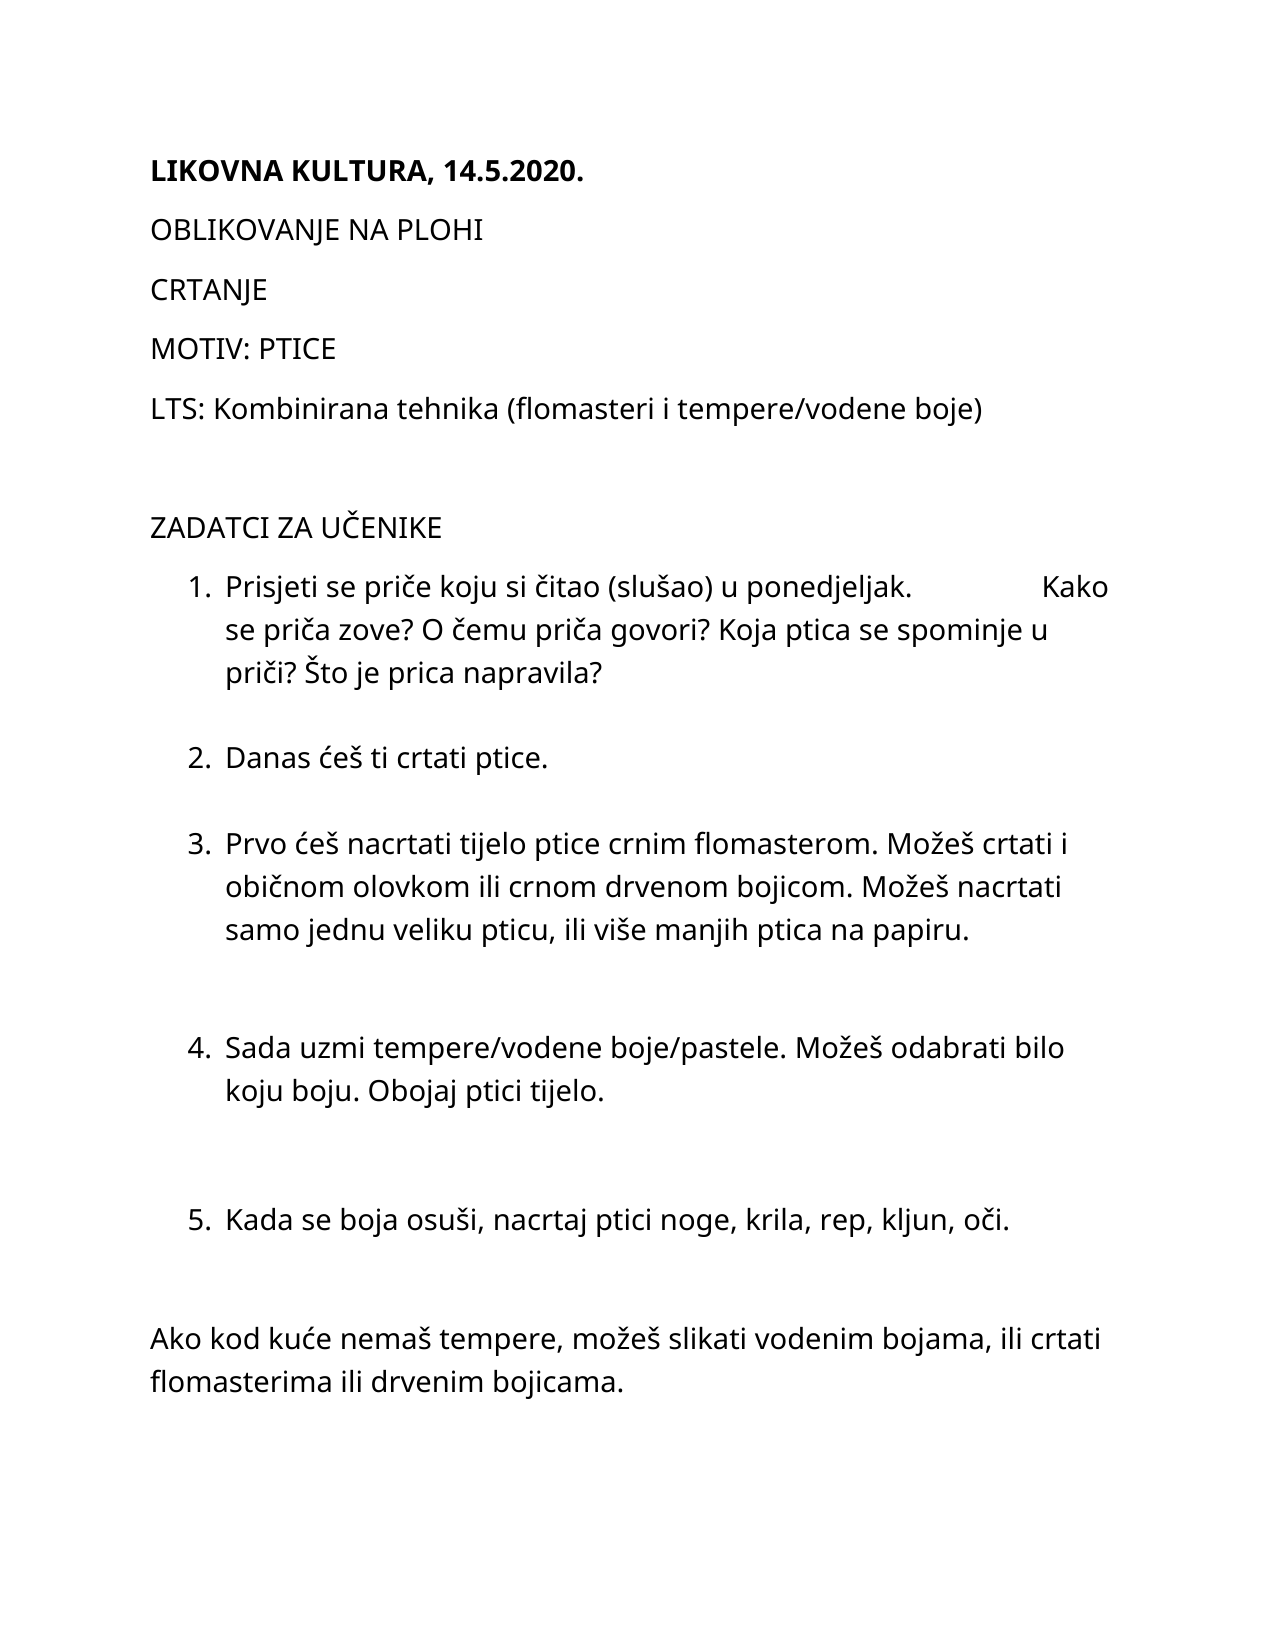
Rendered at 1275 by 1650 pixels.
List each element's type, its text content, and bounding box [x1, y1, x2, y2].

text ZADATCI ZA UČENIKE [150, 507, 1125, 547]
text Ako kod kuće nemaš tempere, možeš slikati vodenim bojama, ili crtati flomasterima ili drvenim bojicama. [150, 1318, 1125, 1401]
text CRTANJE [150, 269, 1125, 309]
text OBLIKOVANJE NA PLOHI [150, 209, 1125, 249]
text MOTIV: PTICE [150, 328, 1125, 368]
list Prisjeti se priče koju si čitao (slušao) u ponedjeljak. Kako se priča zove? O čemu priča govori? Koja ptica se spominje u priči? Što je prica napravila? [187, 566, 1125, 692]
list Prvo ćeš nacrtati tijelo ptice crnim flomasterom. Možeš crtati i običnom olovkom ili crnom drvenom bojicom. Možeš nacrtati samo jednu veliku pticu, ili više manjih ptica na papiru. [187, 823, 1125, 948]
list Sada uzmi tempere/vodene boje/pastele. Možeš odabrati bilo koju boju. Obojaj ptici tijelo. [187, 1028, 1125, 1110]
list Danas ćeš ti crtati ptice. [187, 738, 1125, 777]
list Kada se boja osuši, nacrtaj ptici noge, krila, rep, kljun, oči. [187, 1199, 1125, 1239]
text LIKOVNA KULTURA, 14.5.2020. [150, 150, 1125, 190]
text LTS: Kombinirana tehnika (flomasteri i tempere/vodene boje) [150, 388, 1125, 428]
